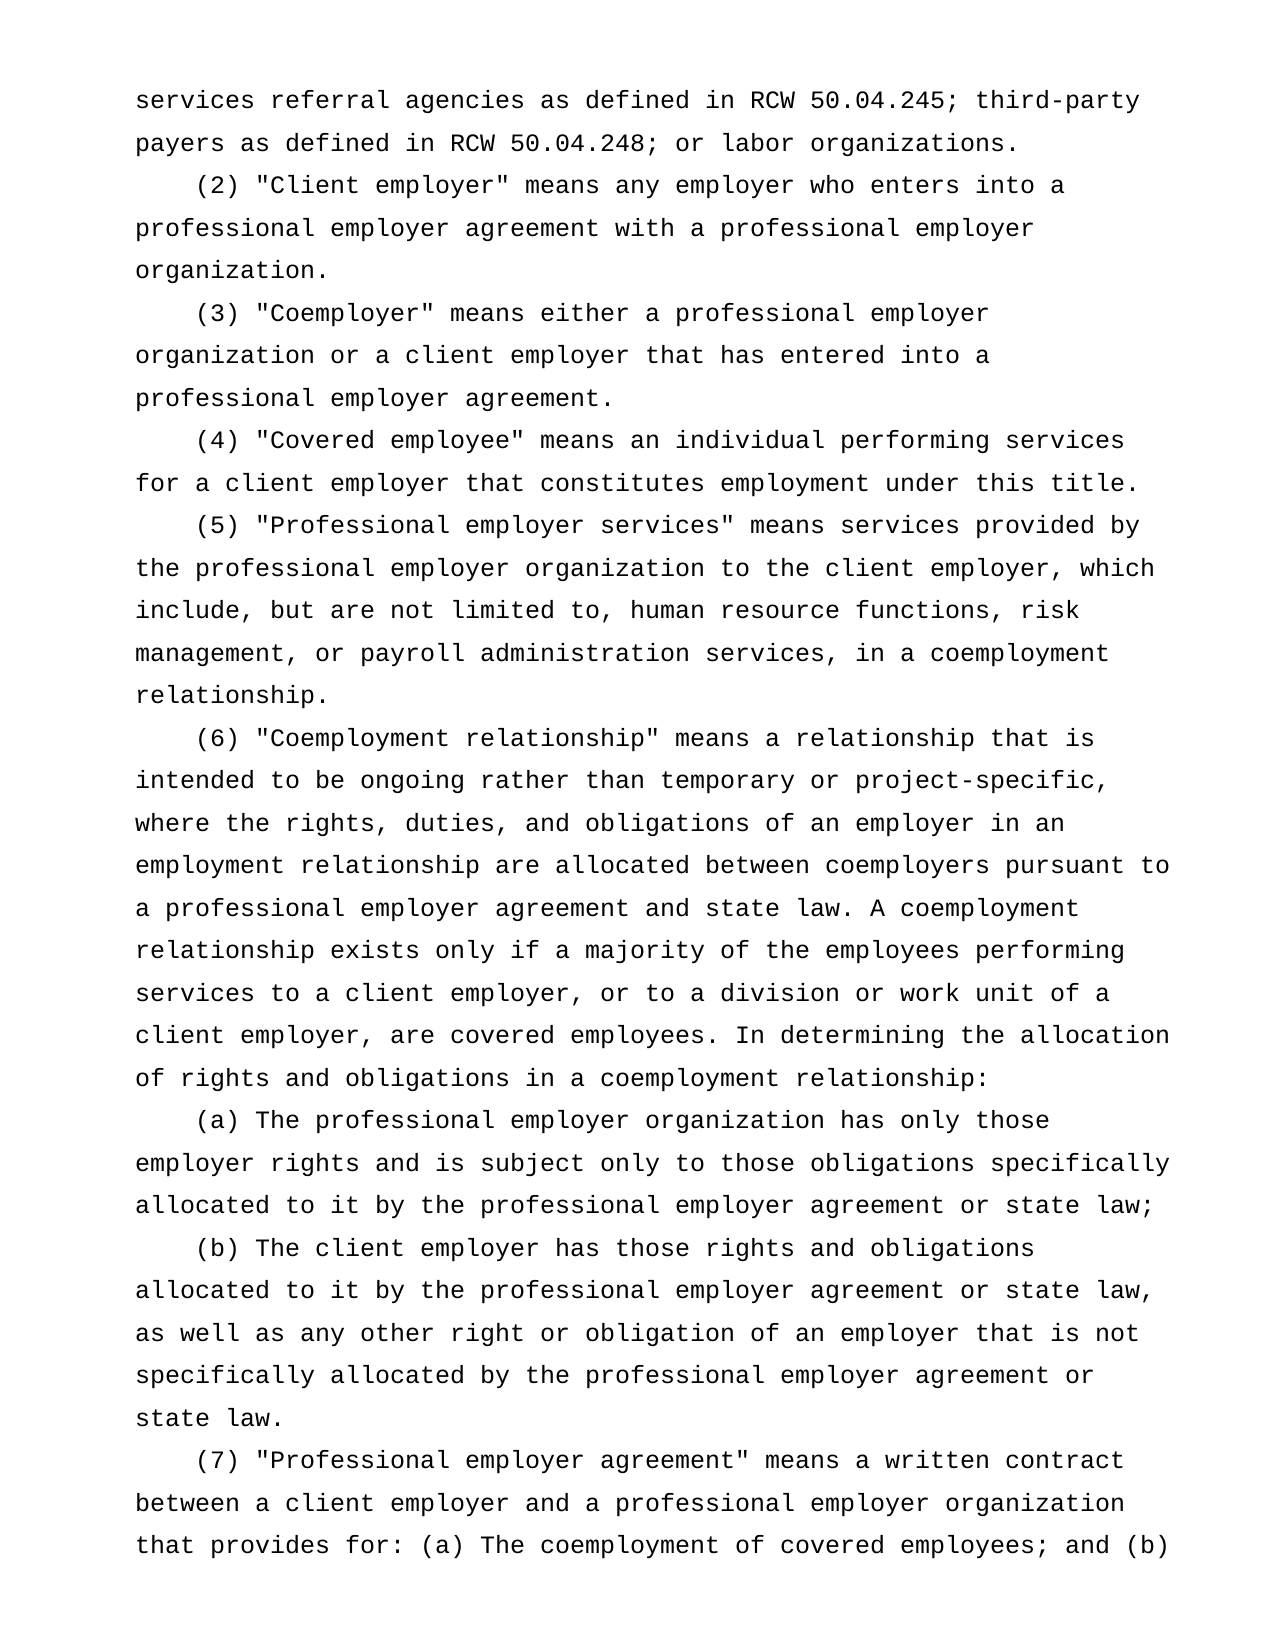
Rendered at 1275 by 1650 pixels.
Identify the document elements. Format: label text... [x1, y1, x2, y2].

text (6) "Coemployment relationship" means a relationship that is intended to be ongoing rather than temporary or project-specific, where the rights, duties, and obligations of an employer in an employment relationship are allocated between coemployers pursuant to a professional employer agreement and state law. A coemployment relationship exists only if a majority of the employees performing services to a client employer, or to a division or work unit of a client employer, are covered employees. In determining the allocation of rights and obligations in a coemployment relationship: [135, 712, 1170, 1095]
text (a) The professional employer organization has only those employer rights and is subject only to those obligations specifically allocated to it by the professional employer agreement or state law; [135, 1095, 1170, 1222]
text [135, 75, 1170, 160]
text (3) "Coemployer" means either a professional employer organization or a client employer that has entered into a professional employer agreement. [135, 287, 1170, 415]
text (5) "Professional employer services" means services provided by the professional employer organization to the client employer, which include, but are not limited to, human resource functions, risk management, or payroll administration services, in a coemployment relationship. [135, 500, 1170, 712]
text (b) The client employer has those rights and obligations allocated to it by the professional employer agreement or state law, as well as any other right or obligation of an employer that is not specifically allocated by the professional employer agreement or state law. [135, 1222, 1170, 1435]
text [135, 1435, 1170, 1562]
text (2) "Client employer" means any employer who enters into a professional employer agreement with a professional employer organization. [135, 160, 1170, 287]
text (4) "Covered employee" means an individual performing services for a client employer that constitutes employment under this title. [135, 415, 1170, 500]
